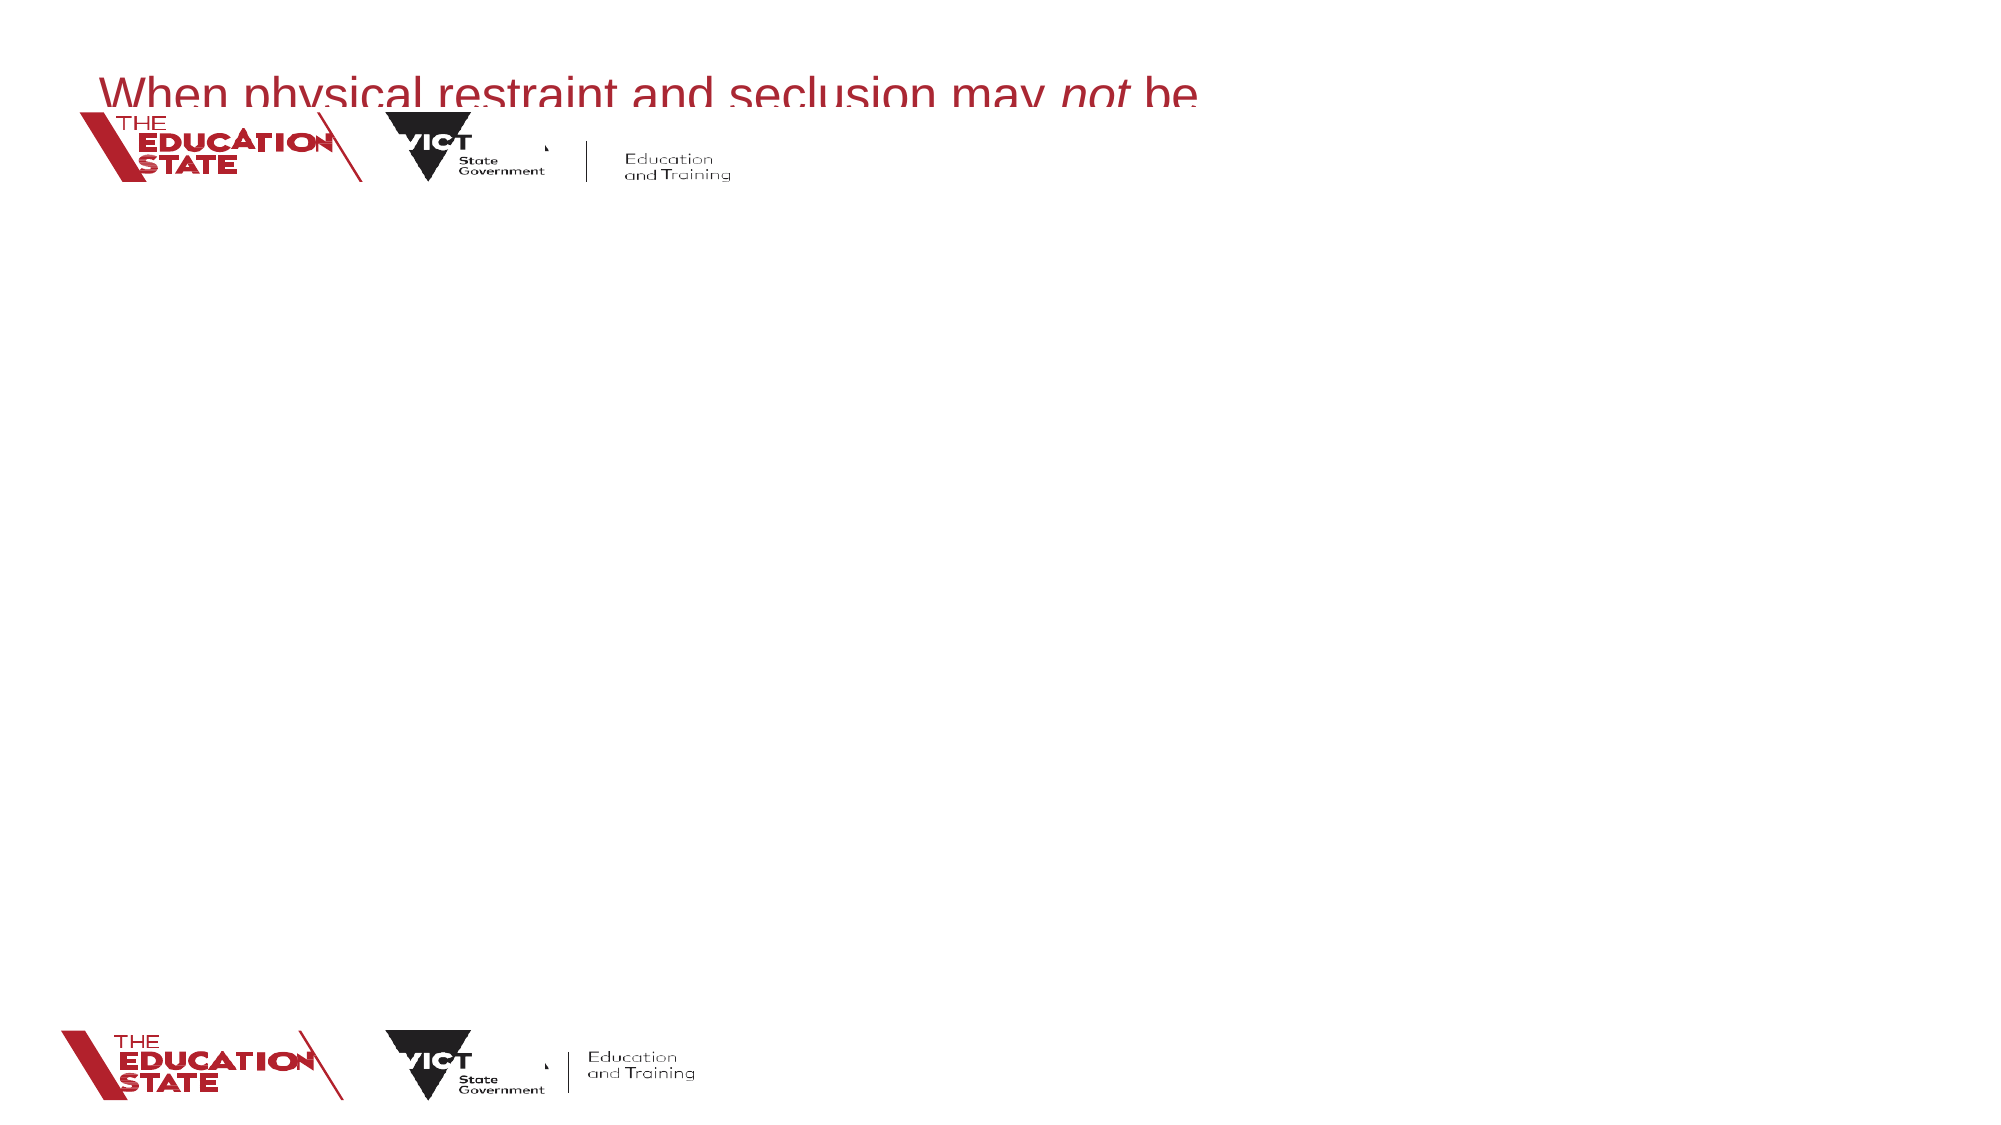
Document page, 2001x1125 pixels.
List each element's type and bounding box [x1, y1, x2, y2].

picture [385, 1030, 549, 1101]
picture [385, 112, 549, 182]
picture [230, 128, 256, 149]
picture [257, 1048, 298, 1074]
picture [276, 129, 316, 155]
picture [114, 1035, 159, 1048]
picture [207, 1051, 237, 1070]
picture [588, 1051, 694, 1081]
picture [116, 116, 166, 130]
picture [625, 153, 730, 182]
